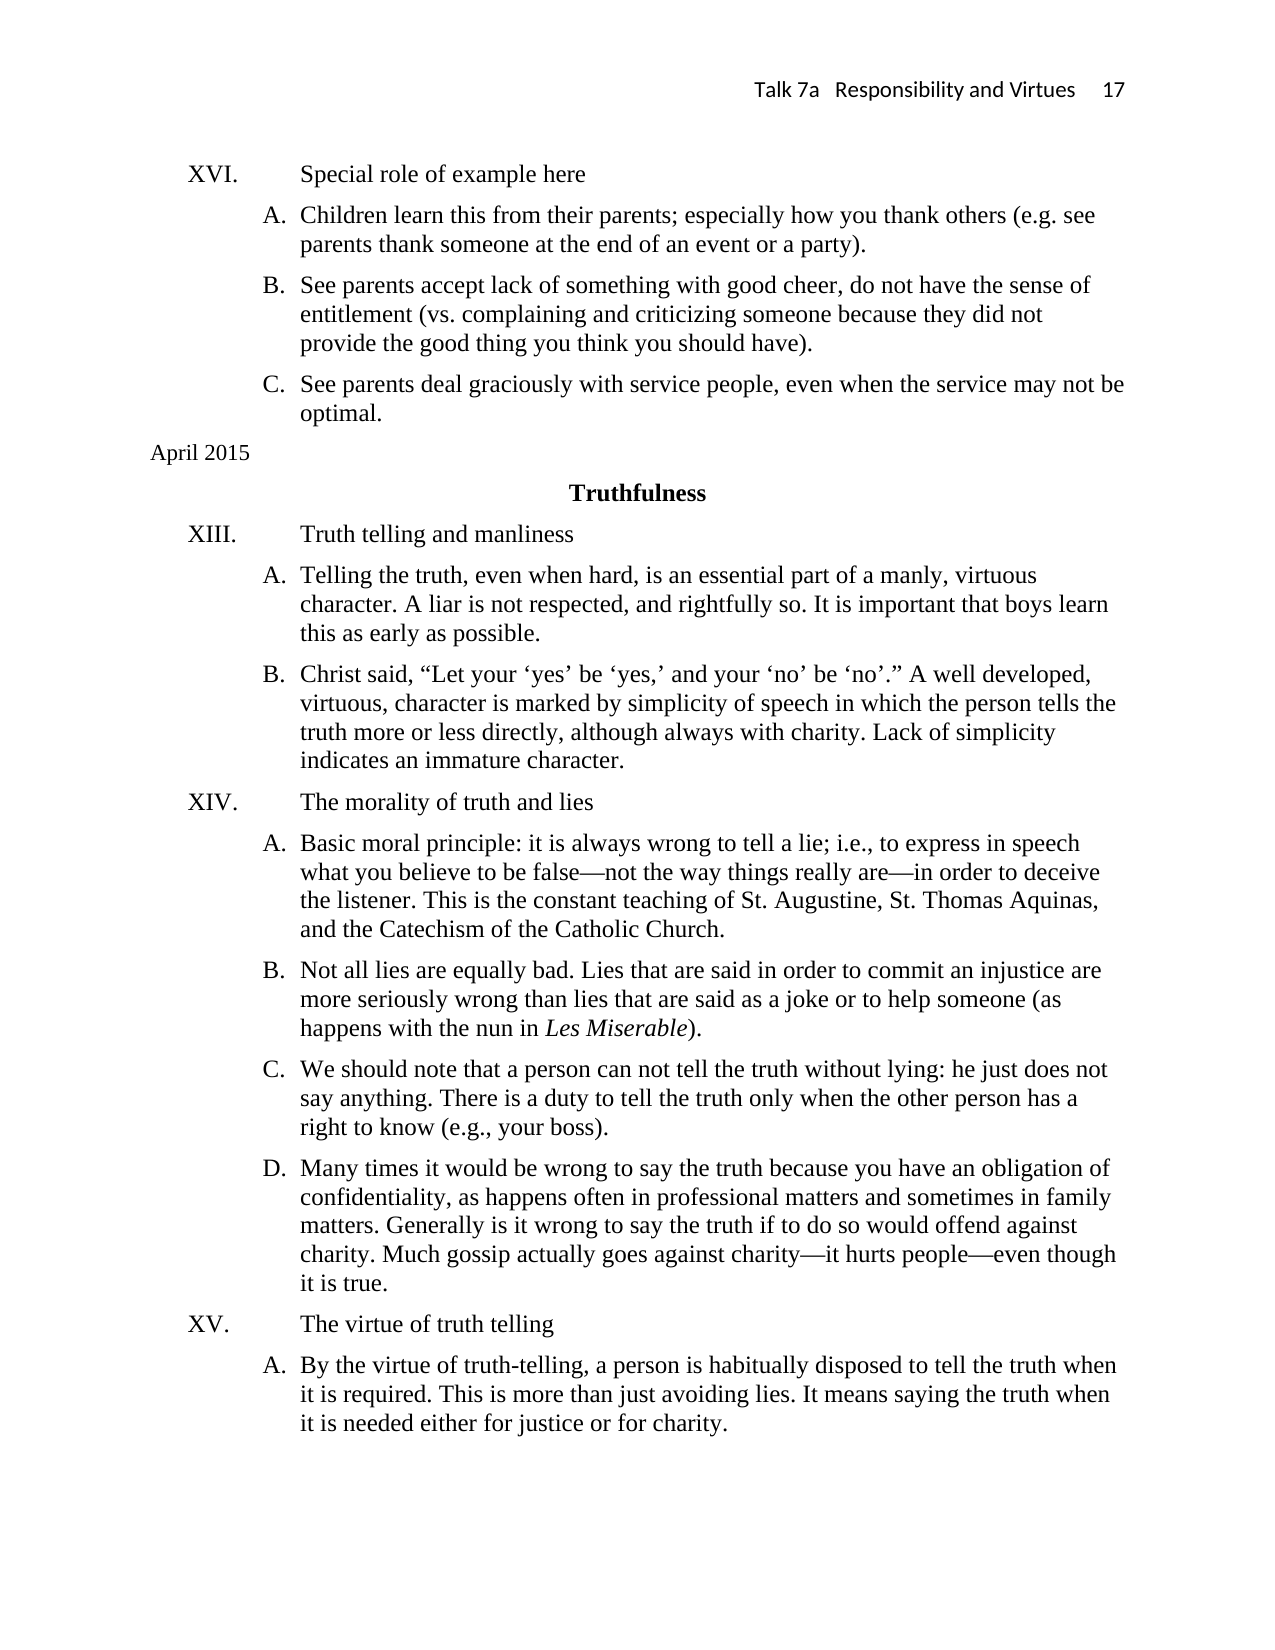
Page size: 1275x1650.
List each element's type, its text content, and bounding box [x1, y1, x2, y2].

list Christ said, “Let your ‘yes’ be ‘yes,’ and your ‘no’ be ‘no’.” A well developed, virtuous, character is marked by simplicity of speech in which the person tells the truth more or less directly, although always with charity. Lack of simplicity indicates an immature character. [262, 659, 1125, 774]
list Special role of example here [187, 159, 1125, 188]
text April 2015 [150, 439, 1125, 465]
list The morality of truth and lies [187, 787, 1125, 815]
list Telling the truth, even when hard, is an essential part of a manly, virtuous character. A liar is not respected, and rightfully so. It is important that boys learn this as early as possible. [262, 560, 1125, 647]
list We should note that a person can not tell the truth without lying: he just does not say anything. There is a duty to tell the truth only when the other person has a right to know (e.g., your boss). [262, 1054, 1125, 1140]
list Not all lies are equally bad. Lies that are said in order to commit an injustice are more seriously wrong than lies that are said as a joke or to help someone (as happens with the nun in Les Miserable). [262, 955, 1125, 1042]
text Truthfulness [150, 478, 1125, 507]
list Basic moral principle: it is always wrong to tell a lie; i.e., to express in speech what you believe to be false—not the way things really are—in order to deceive the listener. This is the constant teaching of St. Augustine, St. Thomas Aquinas, and the Catechism of the Catholic Church. [262, 828, 1125, 943]
list See parents deal graciously with service people, even when the service may not be optimal. [262, 369, 1125, 427]
list See parents accept lack of something with good cheer, do not have the sense of entitlement (vs. complaining and criticizing someone because they did not provide the good thing you think you should have). [262, 270, 1125, 357]
list The virtue of truth telling [187, 1309, 1125, 1338]
list Children learn this from their parents; especially how you thank others (e.g. see parents thank someone at the end of an event or a party). [262, 200, 1125, 258]
list Many times it would be wrong to say the truth because you have an obligation of confidentiality, as happens often in professional matters and sometimes in family matters. Generally is it wrong to say the truth if to do so would offend against charity. Much gossip actually goes against charity—it hurts people—even though it is true. [262, 1153, 1125, 1297]
list Truth telling and manliness [187, 519, 1125, 548]
list By the virtue of truth-telling, a person is habitually disposed to tell the truth when it is required. This is more than just avoiding lies. It means saying the truth when it is needed either for justice or for charity. [262, 1350, 1125, 1437]
